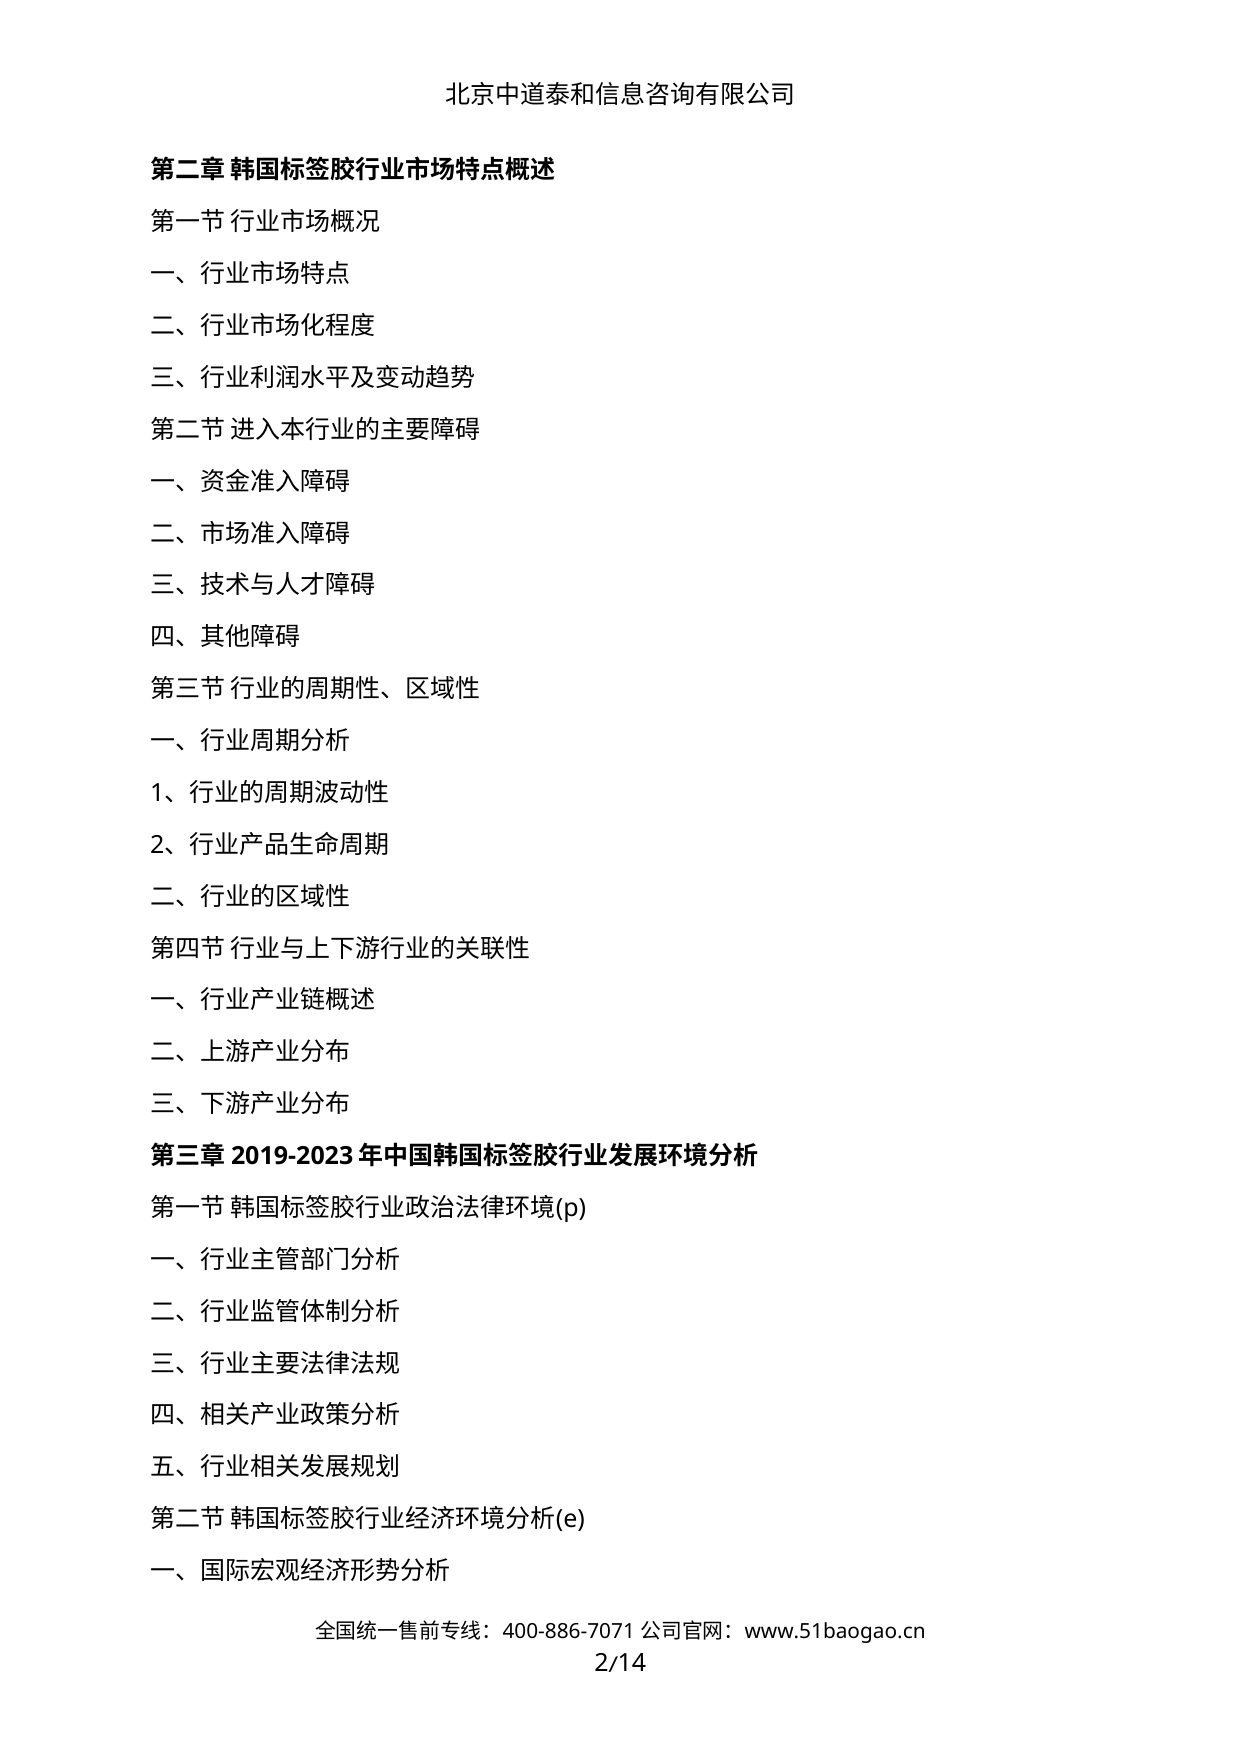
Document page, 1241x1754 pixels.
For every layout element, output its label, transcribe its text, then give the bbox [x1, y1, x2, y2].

text 第一节 行业市场概况 [150, 202, 1090, 238]
text 二、行业的区域性 [150, 876, 1090, 912]
text 三、行业利润水平及变动趋势 [150, 357, 1090, 394]
text 一、资金准入障碍 [150, 461, 1090, 497]
text 二、行业监管体制分析 [150, 1291, 1090, 1327]
text 一、行业主管部门分析 [150, 1239, 1090, 1276]
text 四、其他障碍 [150, 617, 1090, 653]
text 二、行业市场化程度 [150, 306, 1090, 342]
text 一、国际宏观经济形势分析 [150, 1551, 1090, 1587]
text 二、市场准入障碍 [150, 513, 1090, 549]
text 第三章 2019-2023年中国韩国标签胶行业发展环境分析 [150, 1136, 1090, 1172]
text 四、相关产业政策分析 [150, 1395, 1090, 1431]
text 2、行业产品生命周期 [150, 824, 1090, 861]
text 五、行业相关发展规划 [150, 1447, 1090, 1483]
text 第二节 进入本行业的主要障碍 [150, 409, 1090, 446]
text 二、上游产业分布 [150, 1032, 1090, 1068]
text 一、行业周期分析 [150, 721, 1090, 757]
text 三、下游产业分布 [150, 1084, 1090, 1120]
text 三、技术与人才障碍 [150, 565, 1090, 601]
text 第三节 行业的周期性、区域性 [150, 669, 1090, 705]
text 一、行业市场特点 [150, 254, 1090, 290]
text 第二节 韩国标签胶行业经济环境分析(e) [150, 1499, 1090, 1535]
text 第一节 韩国标签胶行业政治法律环境(p) [150, 1187, 1090, 1224]
text 一、行业产业链概述 [150, 980, 1090, 1016]
text 第二章 韩国标签胶行业市场特点概述 [150, 150, 1090, 186]
text 三、行业主要法律法规 [150, 1343, 1090, 1379]
text 第四节 行业与上下游行业的关联性 [150, 928, 1090, 964]
text 1、行业的周期波动性 [150, 772, 1090, 809]
